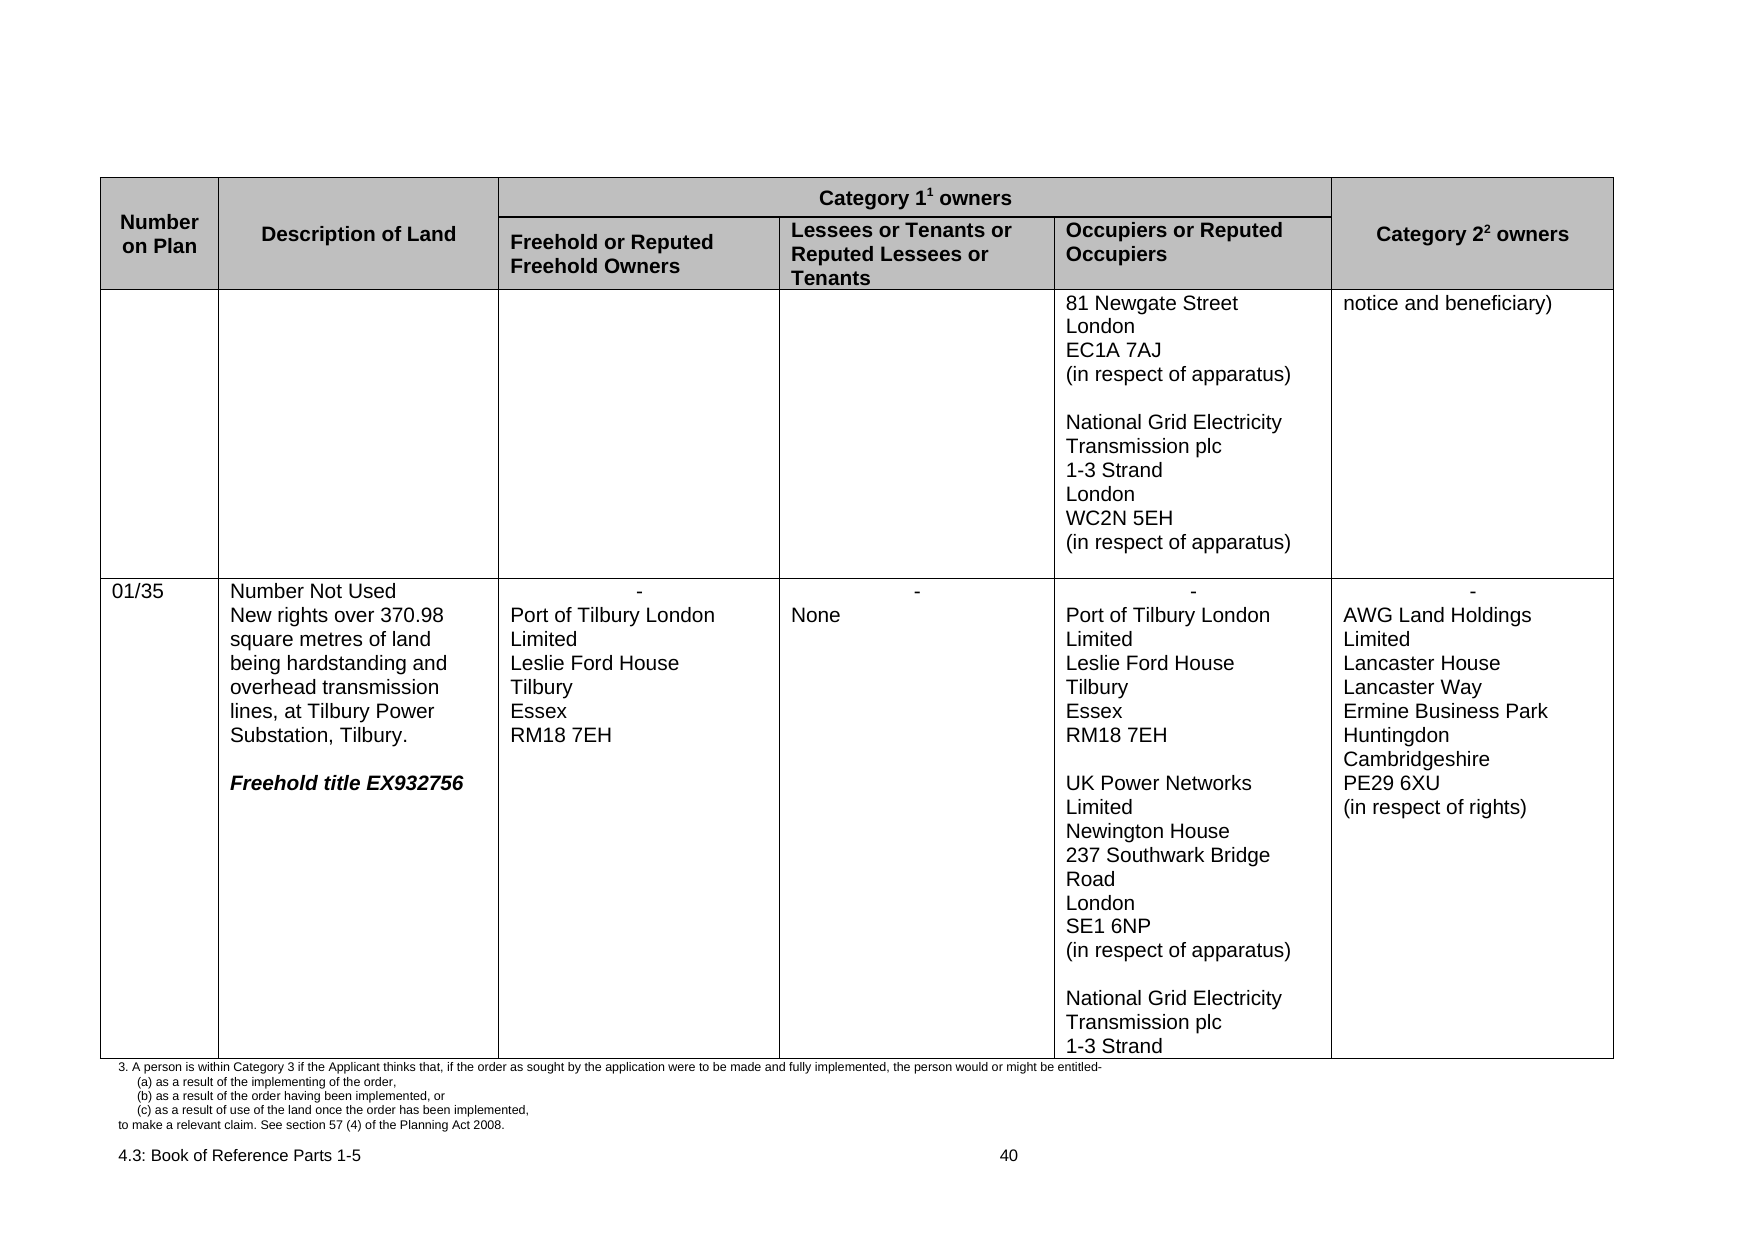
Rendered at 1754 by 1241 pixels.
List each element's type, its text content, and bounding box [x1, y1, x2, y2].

table_cell [1332, 290, 1613, 578]
table_header Number on Plan [101, 178, 218, 289]
table_cell [499, 290, 779, 578]
table_cell [499, 579, 779, 1058]
table_header Category 22 owners [1332, 178, 1613, 289]
table_cell Occupiers or Reputed Occupiers [1055, 218, 1331, 289]
table_cell Lessees or Tenants or Reputed Lessees or Tenants [780, 218, 1054, 289]
table_cell [219, 579, 498, 1058]
table_cell [1332, 579, 1613, 1058]
table_cell Freehold or Reputed Freehold Owners [499, 218, 779, 289]
table_cell [219, 290, 498, 578]
table_cell [1055, 290, 1331, 578]
table_header Category 11 owners [499, 178, 1331, 216]
table_cell [101, 290, 218, 578]
table_cell [780, 579, 1054, 1058]
table_header Description of Land [219, 178, 498, 289]
table_cell [780, 290, 1054, 578]
table_cell [101, 579, 218, 1058]
table_cell [1055, 579, 1331, 1058]
